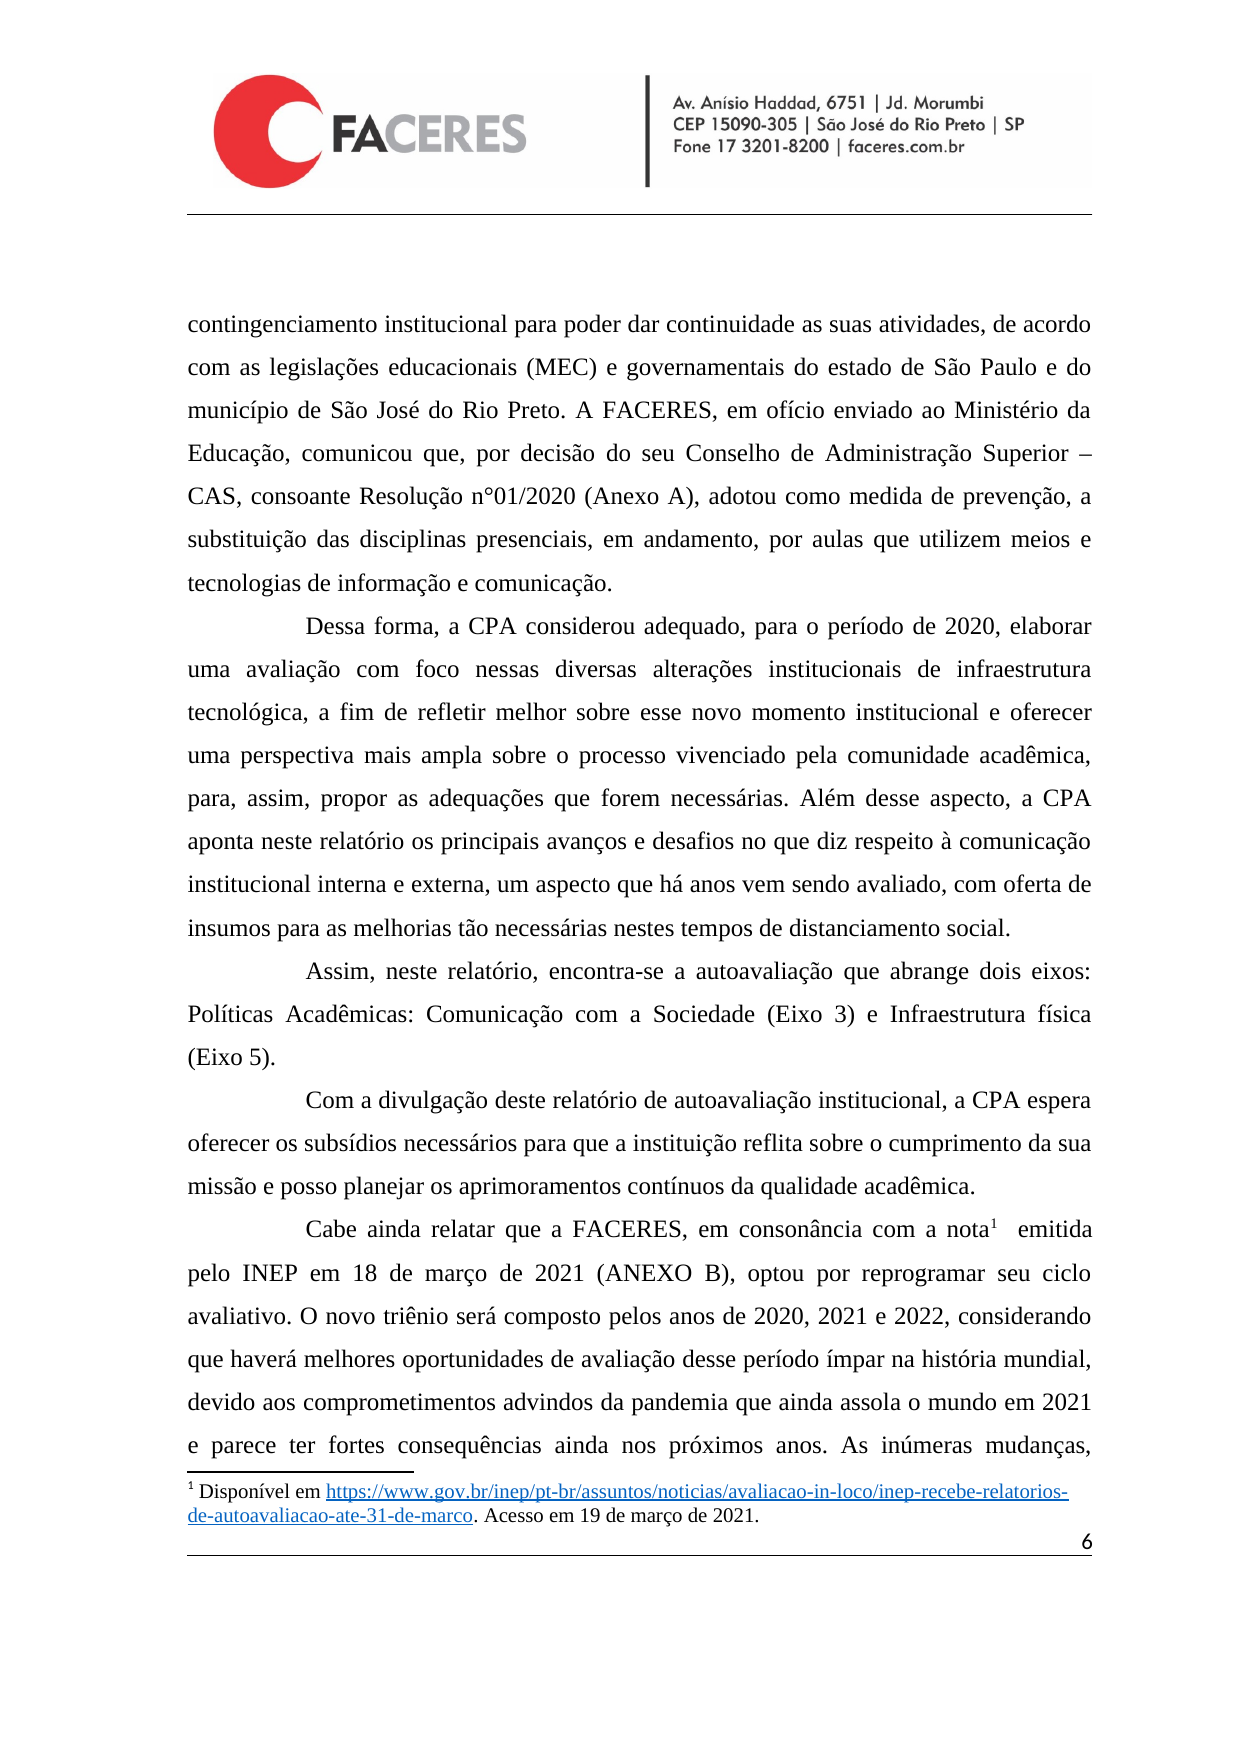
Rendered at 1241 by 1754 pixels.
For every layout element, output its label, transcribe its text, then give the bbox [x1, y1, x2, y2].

picture [212, 73, 1093, 189]
text Com a divulgação deste relatório de autoavaliação institucional, a CPA espera oferecer os subsídios necessários para que a instituição reflita sobre o cumprimento da sua missão e posso planejar os aprimoramentos contínuos da qualidade acadêmica. [187, 1085, 1092, 1200]
text Dessa forma, a CPA considerou adequado, para o período de 2020, elaborar uma avaliação com foco nessas diversas alterações institucionais de infraestrutura tecnológica, a fim de refletir melhor sobre esse novo momento institucional e oferecer uma perspectiva mais ampla sobre o processo vivenciado pela comunidade acadêmica, para, assim, propor as adequações que forem necessárias. Além desse aspecto, a CPA aponta neste relatório os principais avanços e desafios no que diz respeito à comunicação institucional interna e externa, um aspecto que há anos vem sendo avaliado, com oferta de insumos para as melhorias tão necessárias nestes tempos de distanciamento social. [187, 611, 1092, 941]
text Assim, neste relatório, encontra-se a autoavaliação que abrange dois eixos: Políticas Acadêmicas: Comunicação com a Sociedade (Eixo 3) e Infraestrutura física (Eixo 5). [187, 956, 1092, 1071]
